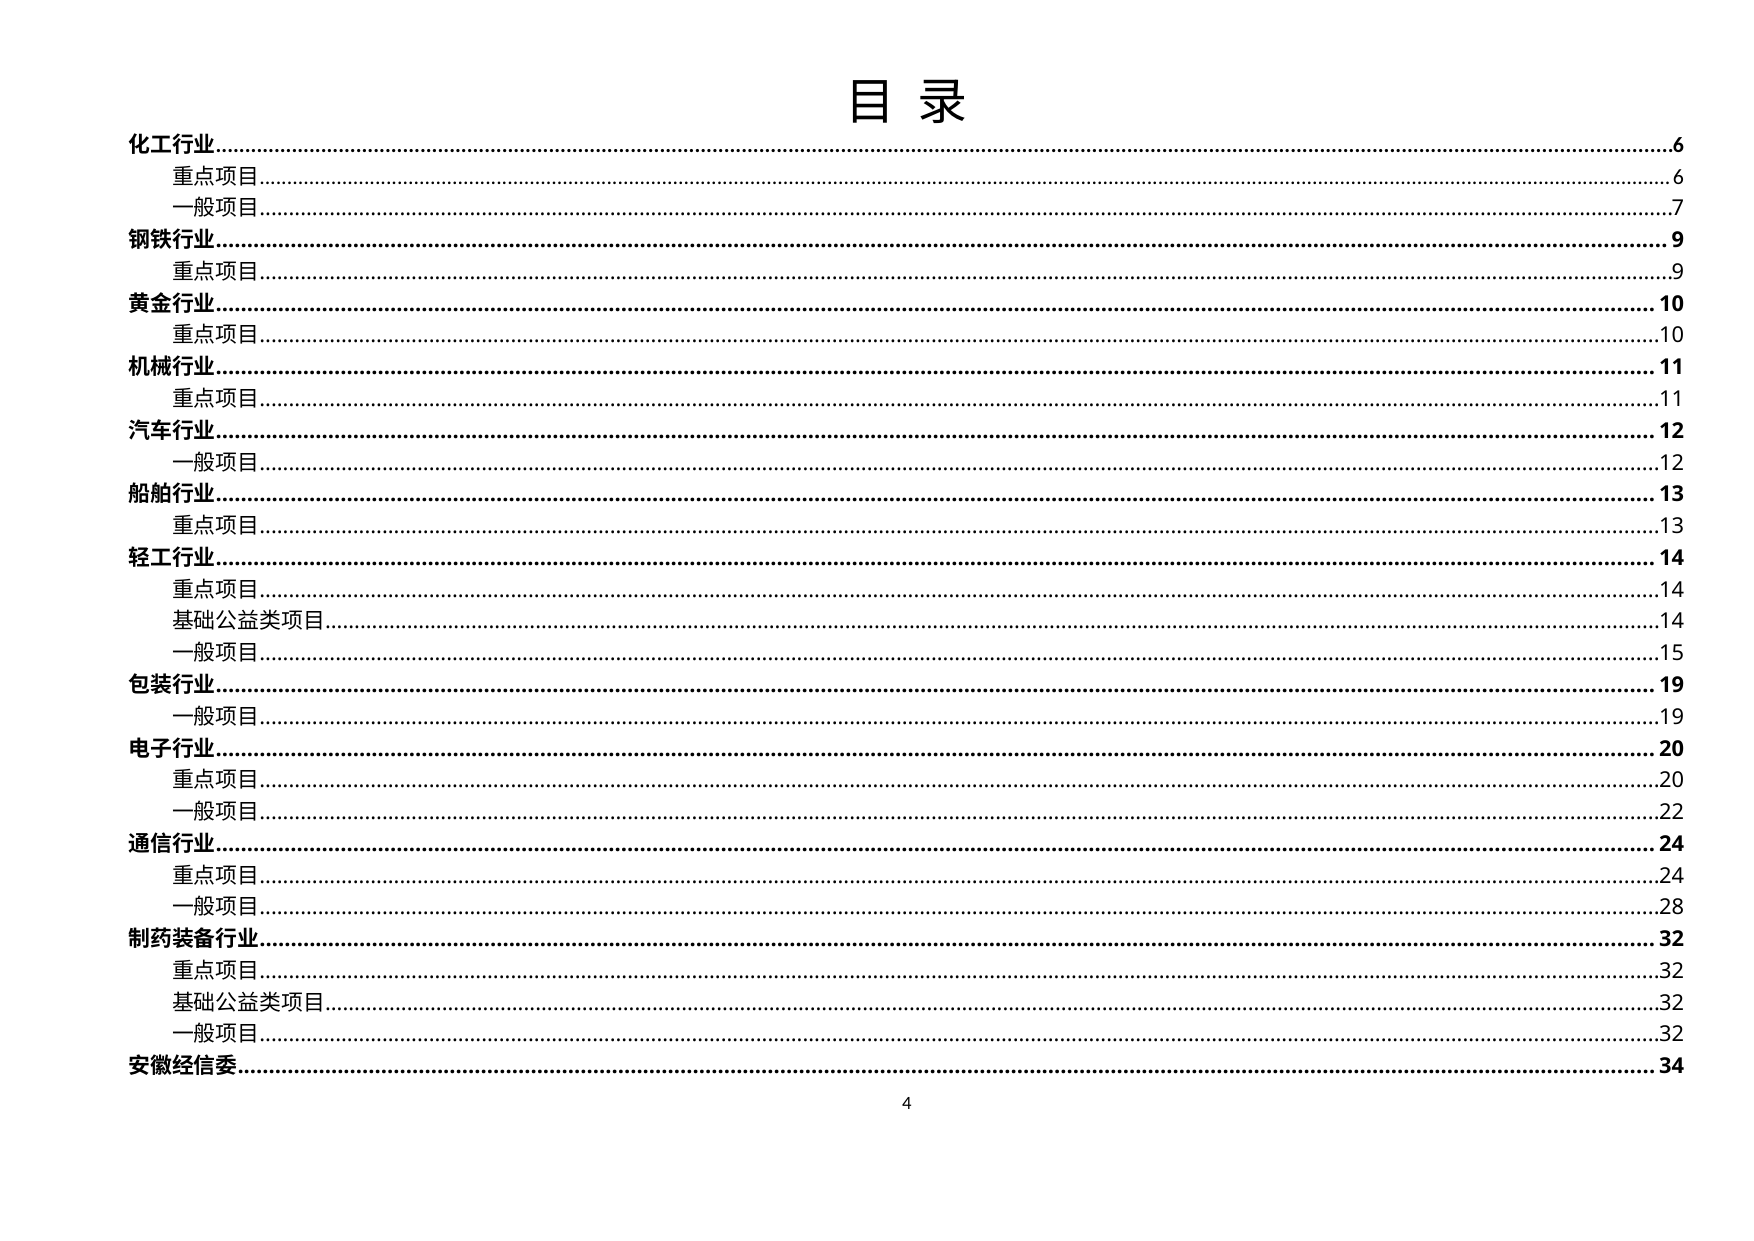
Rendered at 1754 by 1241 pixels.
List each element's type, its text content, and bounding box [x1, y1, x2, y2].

text 重点项目 10 [128, 317, 1685, 349]
text 一般项目 12 [128, 444, 1685, 476]
text 黄金行业 10 [128, 286, 1685, 317]
text 重点项目 20 [128, 762, 1685, 794]
text 一般项目 32 [128, 1016, 1685, 1048]
text 重点项目 32 [128, 953, 1685, 985]
text 一般项目 19 [128, 699, 1685, 731]
text 重点项目 13 [128, 508, 1685, 540]
text 重点项目 9 [128, 254, 1685, 286]
text 重点项目 11 [128, 381, 1685, 413]
text 船舶行业 13 [128, 476, 1685, 508]
text 汽车行业 12 [128, 413, 1685, 444]
text 一般项目 15 [128, 635, 1685, 667]
text 重点项目 14 [128, 572, 1685, 603]
text 一般项目 28 [128, 889, 1685, 921]
text 一般项目 7 [128, 190, 1685, 222]
text 一般项目 22 [128, 794, 1685, 826]
text 制药装备行业 32 [128, 921, 1685, 953]
text 电子行业 20 [128, 731, 1685, 762]
text 钢铁行业 9 [128, 222, 1685, 254]
text 化工行业 6 [128, 127, 1685, 159]
text 机械行业 11 [128, 349, 1685, 381]
text 基础公益类项目 32 [128, 985, 1685, 1016]
text 重点项目 6 [128, 159, 1685, 190]
text 重点项目 24 [128, 858, 1685, 889]
text 基础公益类项目 14 [128, 603, 1685, 635]
text 目 录 [128, 91, 1685, 127]
text 包装行业 19 [128, 667, 1685, 699]
text 轻工行业 14 [128, 540, 1685, 572]
text 通信行业 24 [128, 826, 1685, 858]
text 安徽经信委 34 [128, 1048, 1685, 1080]
